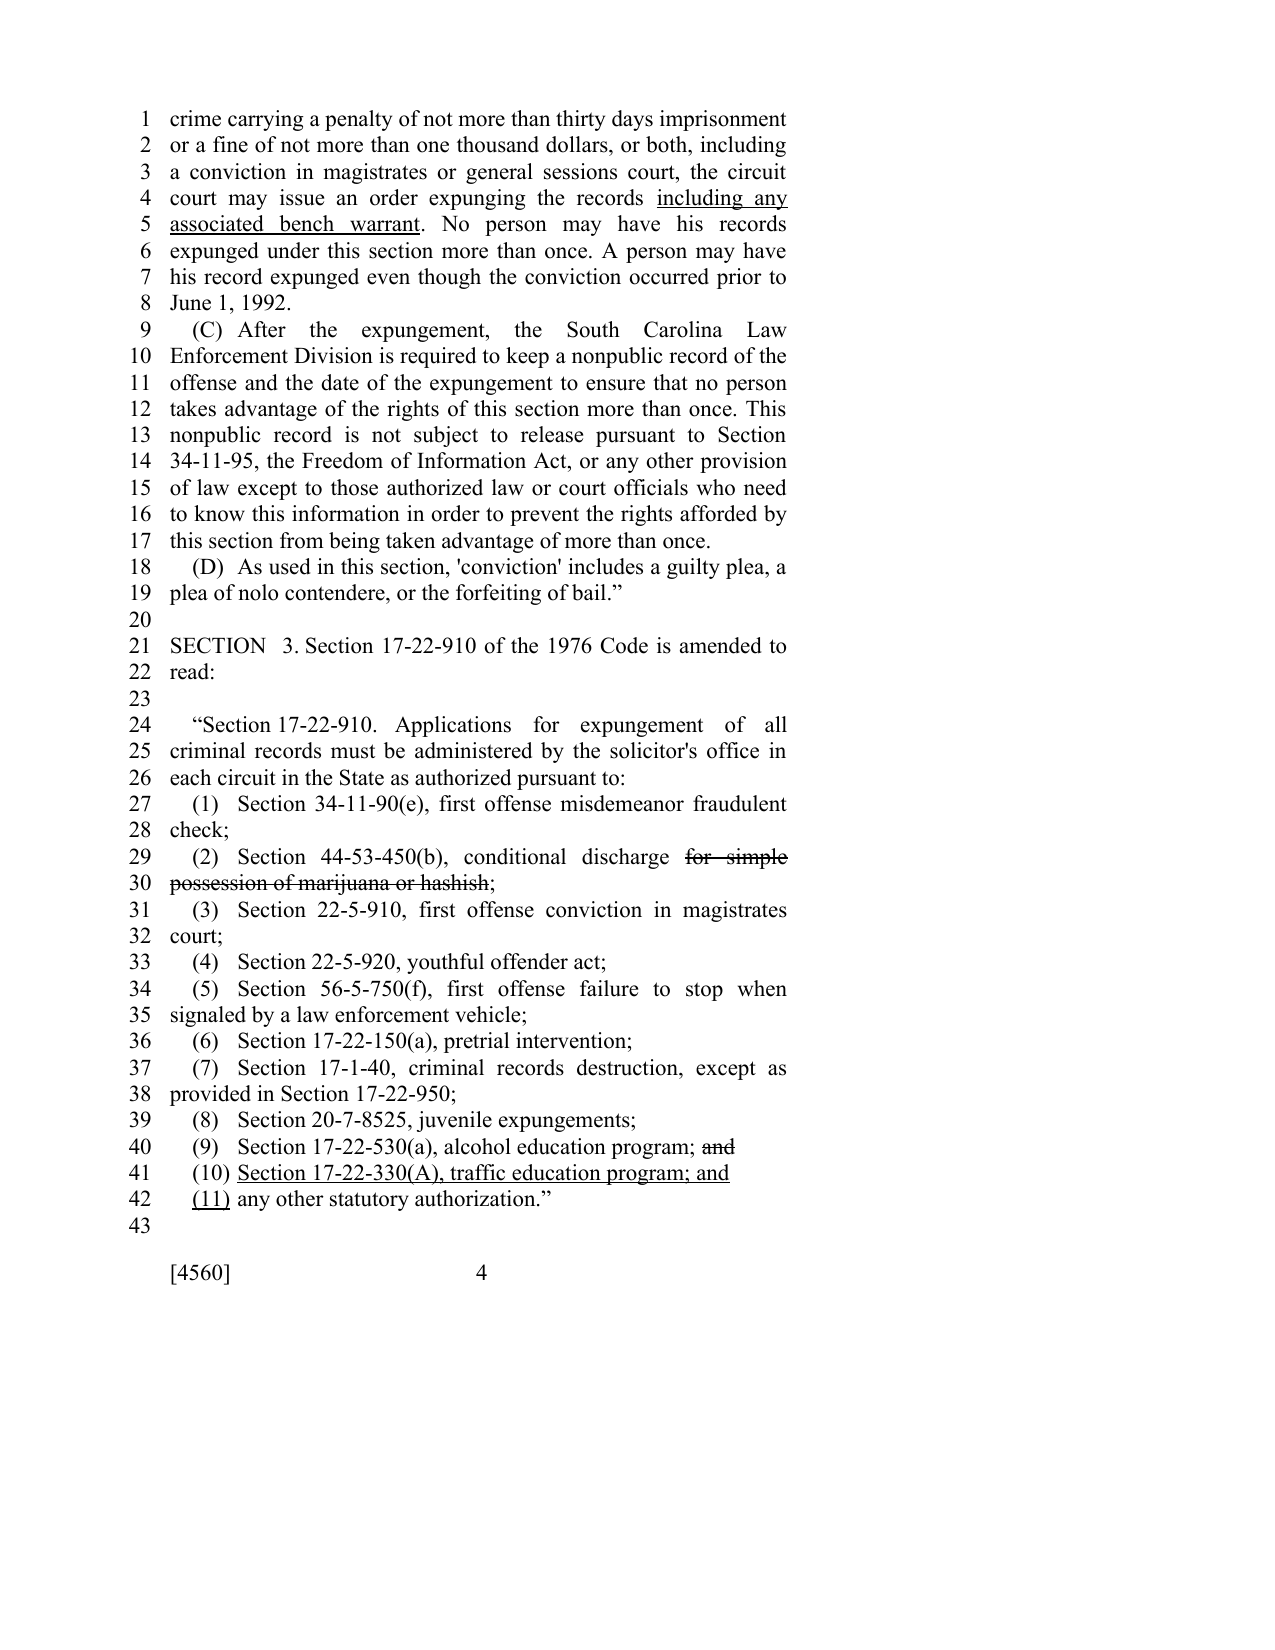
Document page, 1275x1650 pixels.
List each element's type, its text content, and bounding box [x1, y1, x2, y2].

text (5) Section 56-5-750(f), first offense failure to stop when signaled by a law enforcement vehicle; [169, 975, 787, 1027]
text (C) After the expungement, the South Carolina Law Enforcement Division is required to keep a nonpublic record of the offense and the date of the expungement to ensure that no person takes advantage of the rights of this section more than once. This nonpublic record is not subject to release pursuant to Section 34-11-95, the Freedom of Information Act, or any other provision of law except to those authorized law or court officials who need to know this information in order to prevent the rights afforded by this section from being taken advantage of more than once. [169, 316, 787, 553]
text (D) As used in this section, 'conviction' includes a guilty plea, a plea of nolo contendere, or the forfeiting of bail.” [169, 553, 787, 606]
text (1) Section 34-11-90(e), first offense misdemeanor fraudulent check; [169, 790, 787, 843]
text (10) Section 17-22-330(A), traffic education program; and [169, 1159, 787, 1186]
text (11) any other statutory authorization.” [169, 1186, 787, 1212]
text (9) Section 17-22-530(a), alcohol education program; and [169, 1133, 787, 1159]
text “Section 17-22-910. Applications for expungement of all criminal records must be administered by the solicitor's office in each circuit in the State as authorized pursuant to: [169, 711, 787, 790]
text (2) Section 44-53-450(b), conditional discharge for simple possession of marijuana or hashish; [169, 843, 787, 896]
text (3) Section 22-5-910, first offense conviction in magistrates court; [169, 896, 787, 948]
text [169, 105, 787, 316]
text (7) Section 17-1-40, criminal records destruction, except as provided in Section 17-22-950; [169, 1054, 787, 1106]
text (6) Section 17-22-150(a), pretrial intervention; [169, 1027, 787, 1054]
text (8) Section 20-7-8525, juvenile expungements; [169, 1106, 787, 1133]
text (4) Section 22-5-920, youthful offender act; [169, 948, 787, 975]
text SECTION 3. Section 17-22-910 of the 1976 Code is amended to read: [169, 632, 787, 685]
